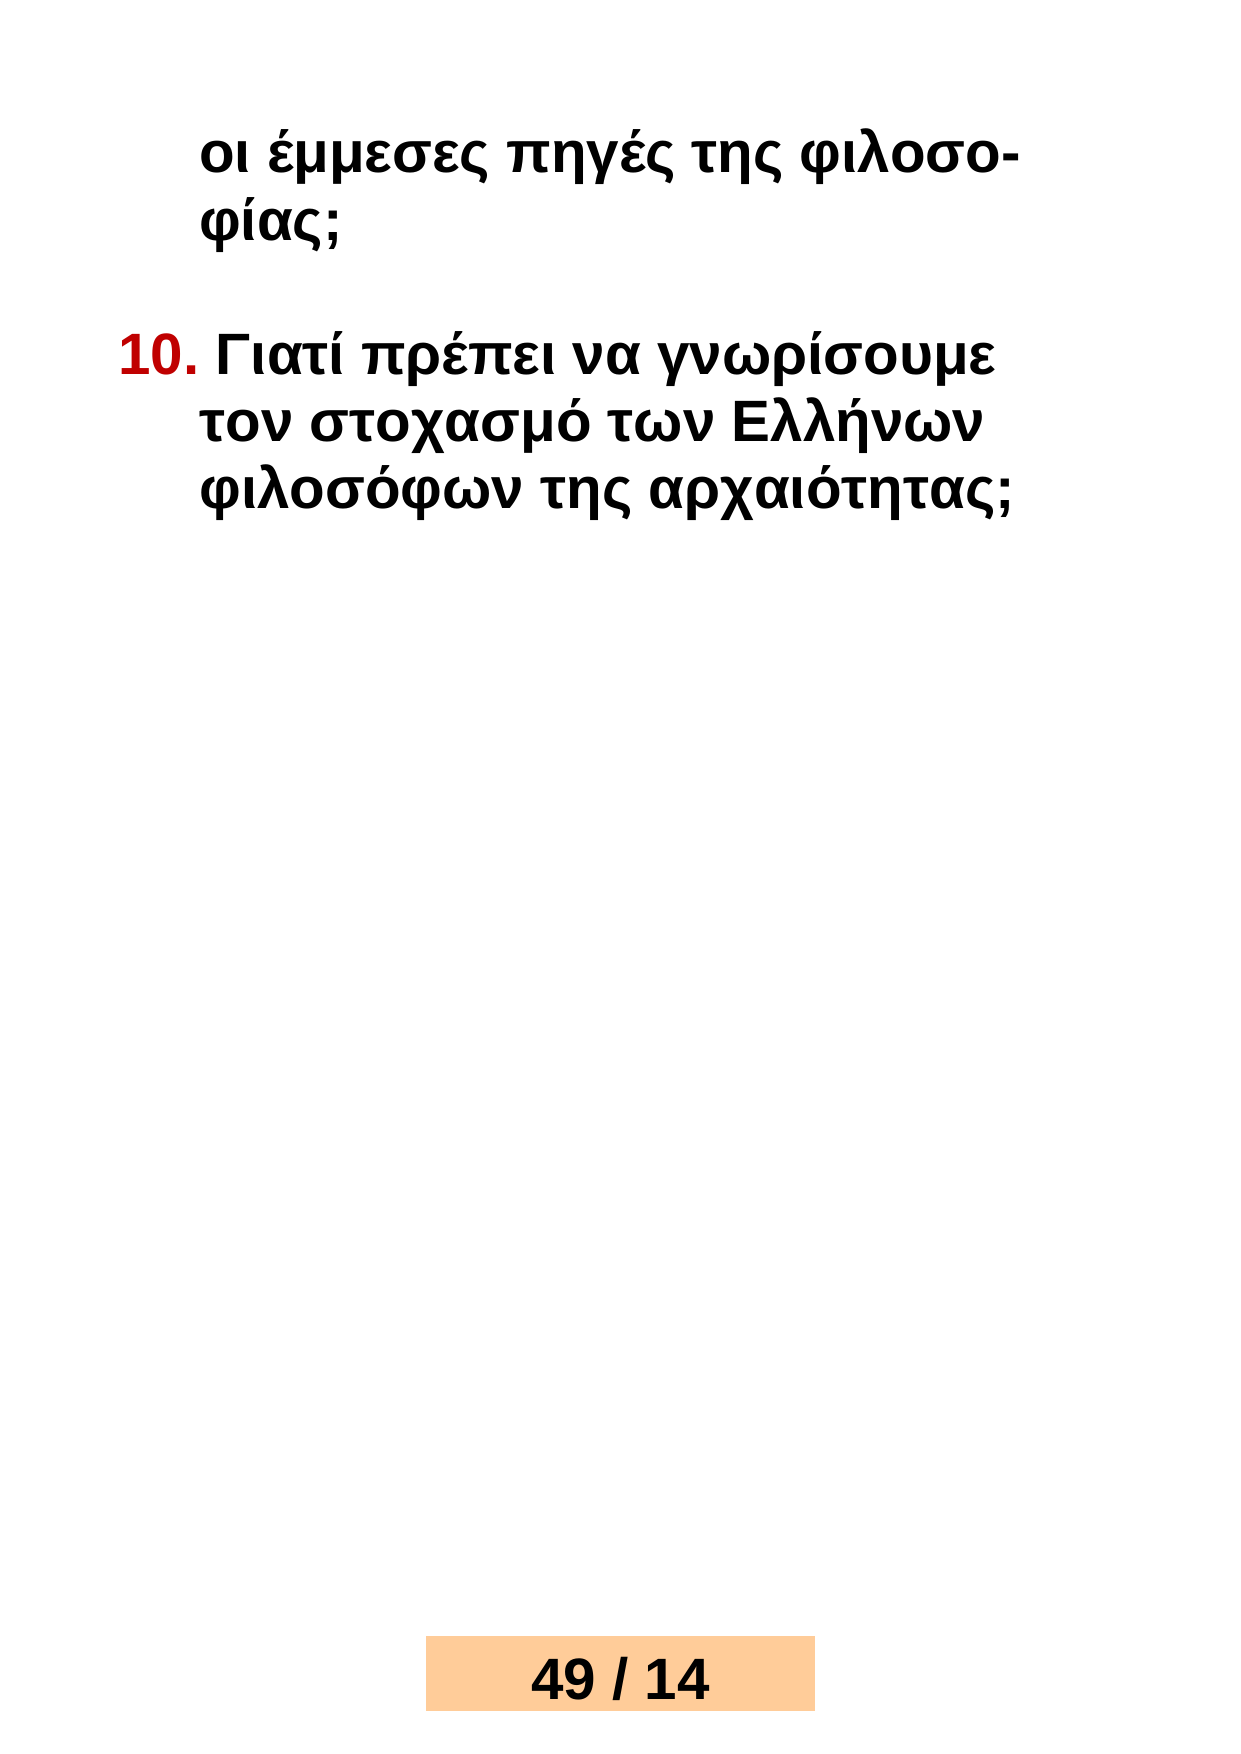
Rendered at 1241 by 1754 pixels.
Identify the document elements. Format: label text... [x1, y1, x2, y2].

text φίας; [118, 185, 1094, 252]
text οι έμμεσες πηγές της φιλοσο- [118, 118, 1094, 185]
list Γιατί πρέπει να γνωρίσουμε τον στοχασμό των Eλλήνων φιλοσόφων της αρχαιότητας; [118, 319, 1094, 521]
